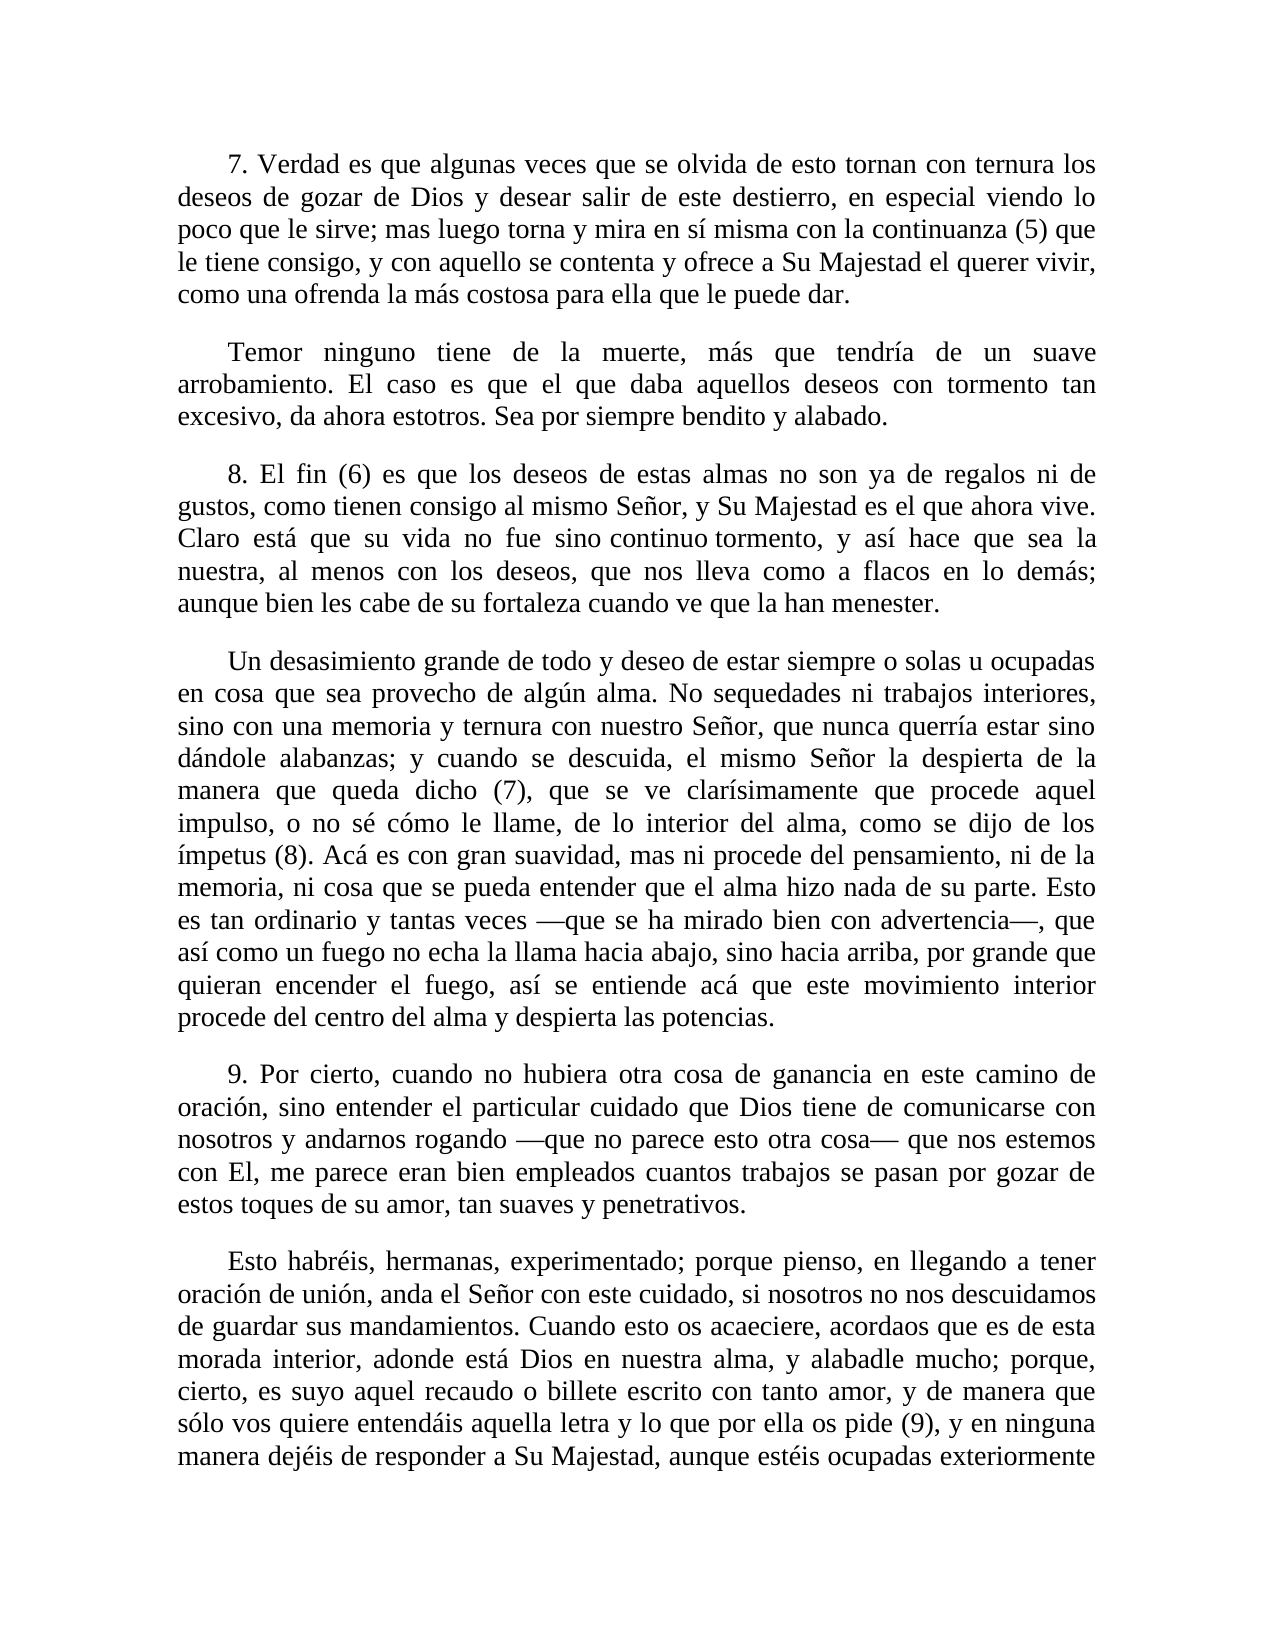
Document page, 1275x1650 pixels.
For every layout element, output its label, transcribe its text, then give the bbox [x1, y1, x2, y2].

text 7. Verdad es que algunas veces que se olvida de esto tornan con ternura los deseos de gozar de Dios y desear salir de este destierro, en especial viendo lo poco que le sirve; mas luego torna y mira en sí misma con la continuanza (5) que le tiene consigo, y con aquello se contenta y ofrece a Su Majestad el querer vivir, como una ofrenda la más costosa para ella que le puede dar. [177, 148, 1098, 309]
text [177, 1244, 1098, 1471]
text 8. El fin (6) es que los deseos de estas almas no son ya de regalos ni de gustos, como tienen consigo al mismo Señor, y Su Majestad es el que ahora vive. Claro está que su vida no fue sino continuo tormento, y así hace que sea la nuestra, al menos con los deseos, que nos lleva como a flacos en lo demás; aunque bien les cabe de su fortaleza cuando ve que la han menester. [177, 457, 1098, 619]
text 9. Por cierto, cuando no hubiera otra cosa de ganancia en este camino de oración, sino entender el particular cuidado que Dios tiene de comunicarse con nosotros y andarnos rogando —que no parece esto otra cosa— que nos estemos con El, me parece eran bien empleados cuantos trabajos se pasan por gozar de estos toques de su amor, tan suaves y penetrativos. [177, 1057, 1098, 1219]
text Temor ninguno tiene de la muerte, más que tendría de un suave arrobamiento. El caso es que el que daba aquellos deseos con tormento tan excesivo, da ahora estotros. Sea por siempre bendito y alabado. [177, 334, 1098, 432]
text Un desasimiento grande de todo y deseo de estar siempre o solas u ocupadas en cosa que sea provecho de algún alma. No sequedades ni trabajos interiores, sino con una memoria y ternura con nuestro Señor, que nunca querría estar sino dándole alabanzas; y cuando se descuida, el mismo Señor la despierta de la manera que queda dicho (7), que se ve clarísimamente que procede aquel impulso, o no sé cómo le llame, de lo interior del alma, como se dijo de los ímpetus (8). Acá es con gran suavidad, mas ni procede del pensamiento, ni de la memoria, ni cosa que se pueda entender que el alma hizo nada de su parte. Esto es tan ordinario y tantas veces —que se ha mirado bien con advertencia—, que así como un fuego no echa la llama hacia abajo, sino hacia arriba, por grande que quieran encender el fuego, así se entiende acá que este movimiento interior procede del centro del alma y despierta las potencias. [177, 644, 1098, 1032]
